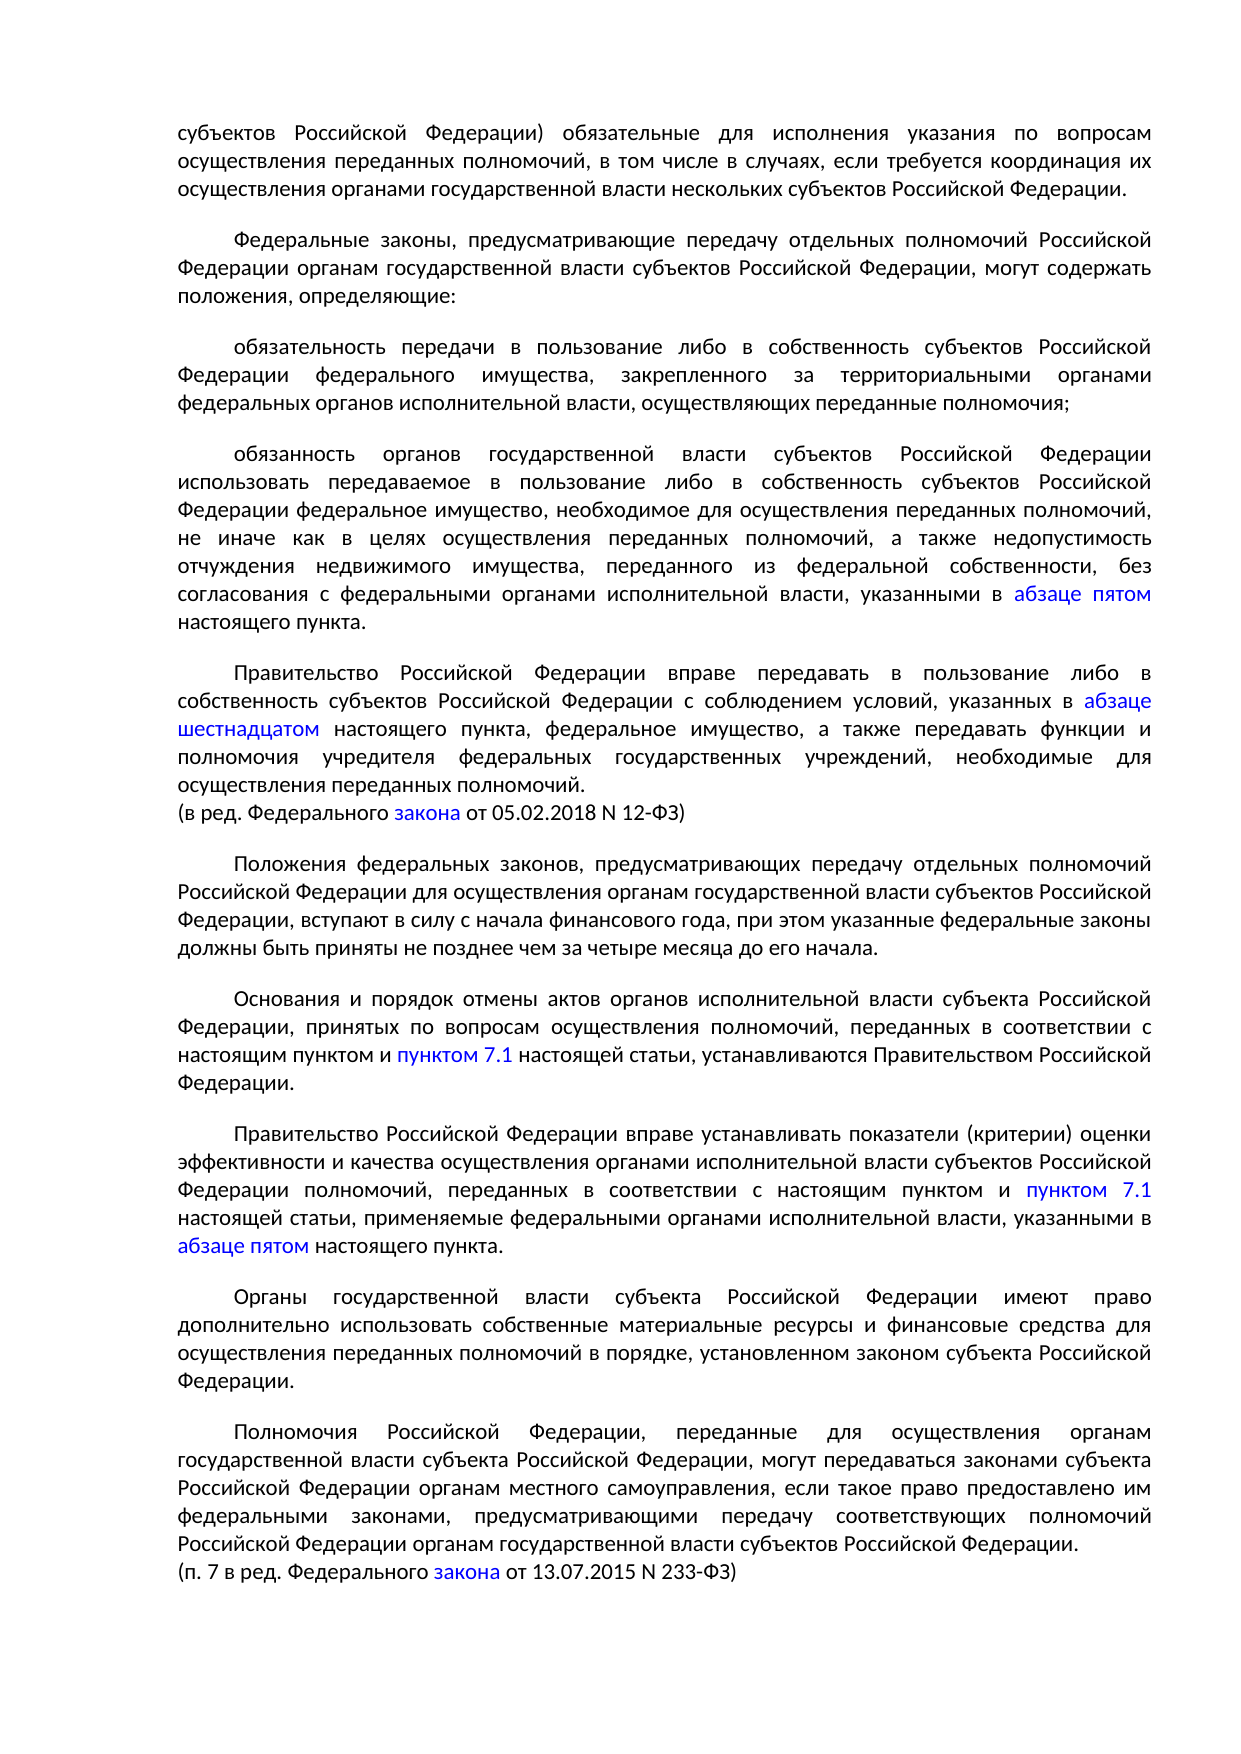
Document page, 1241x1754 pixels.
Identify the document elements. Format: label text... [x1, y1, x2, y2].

text Федеральные законы, предусматривающие передачу отдельных полномочий Российской Федерации органам государственной власти субъектов Российской Федерации, могут содержать положения, определяющие: [177, 225, 1152, 309]
text Органы государственной власти субъекта Российской Федерации имеют право дополнительно использовать собственные материальные ресурсы и финансовые средства для осуществления переданных полномочий в порядке, установленном законом субъекта Российской Федерации. [177, 1282, 1152, 1394]
text обязательность передачи в пользование либо в собственность субъектов Российской Федерации федерального имущества, закрепленного за территориальными органами федеральных органов исполнительной власти, осуществляющих переданные полномочия; [177, 332, 1152, 416]
text Правительство Российской Федерации вправе устанавливать показатели (критерии) оценки эффективности и качества осуществления органами исполнительной власти субъектов Российской Федерации полномочий, переданных в соответствии с настоящим пунктом и пунктом 7.1 настоящей статьи, применяемые федеральными органами исполнительной власти, указанными в абзаце пятом настоящего пункта. [177, 1119, 1152, 1259]
text (п. 7 в ред. Федерального закона от 13.07.2015 N 233-ФЗ) [177, 1557, 1152, 1585]
text Положения федеральных законов, предусматривающих передачу отдельных полномочий Российской Федерации для осуществления органам государственной власти субъектов Российской Федерации, вступают в силу с начала финансового года, при этом указанные федеральные законы должны быть приняты не позднее чем за четыре месяца до его начала. [177, 849, 1152, 961]
text Правительство Российской Федерации вправе передавать в пользование либо в собственность субъектов Российской Федерации с соблюдением условий, указанных в абзаце шестнадцатом настоящего пункта, федеральное имущество, а также передавать функции и полномочия учредителя федеральных государственных учреждений, необходимые для осуществления переданных полномочий. [177, 658, 1152, 798]
text Основания и порядок отмены актов органов исполнительной власти субъекта Российской Федерации, принятых по вопросам осуществления полномочий, переданных в соответствии с настоящим пунктом и пунктом 7.1 настоящей статьи, устанавливаются Правительством Российской Федерации. [177, 984, 1152, 1096]
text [177, 118, 1152, 202]
text обязанность органов государственной власти субъектов Российской Федерации использовать передаваемое в пользование либо в собственность субъектов Российской Федерации федеральное имущество, необходимое для осуществления переданных полномочий, не иначе как в целях осуществления переданных полномочий, а также недопустимость отчуждения недвижимого имущества, переданного из федеральной собственности, без согласования с федеральными органами исполнительной власти, указанными в абзаце пятом настоящего пункта. [177, 439, 1152, 635]
text (в ред. Федерального закона от 05.02.2018 N 12-ФЗ) [177, 798, 1152, 826]
text Полномочия Российской Федерации, переданные для осуществления органам государственной власти субъекта Российской Федерации, могут передаваться законами субъекта Российской Федерации органам местного самоуправления, если такое право предоставлено им федеральными законами, предусматривающими передачу соответствующих полномочий Российской Федерации органам государственной власти субъектов Российской Федерации. [177, 1417, 1152, 1557]
